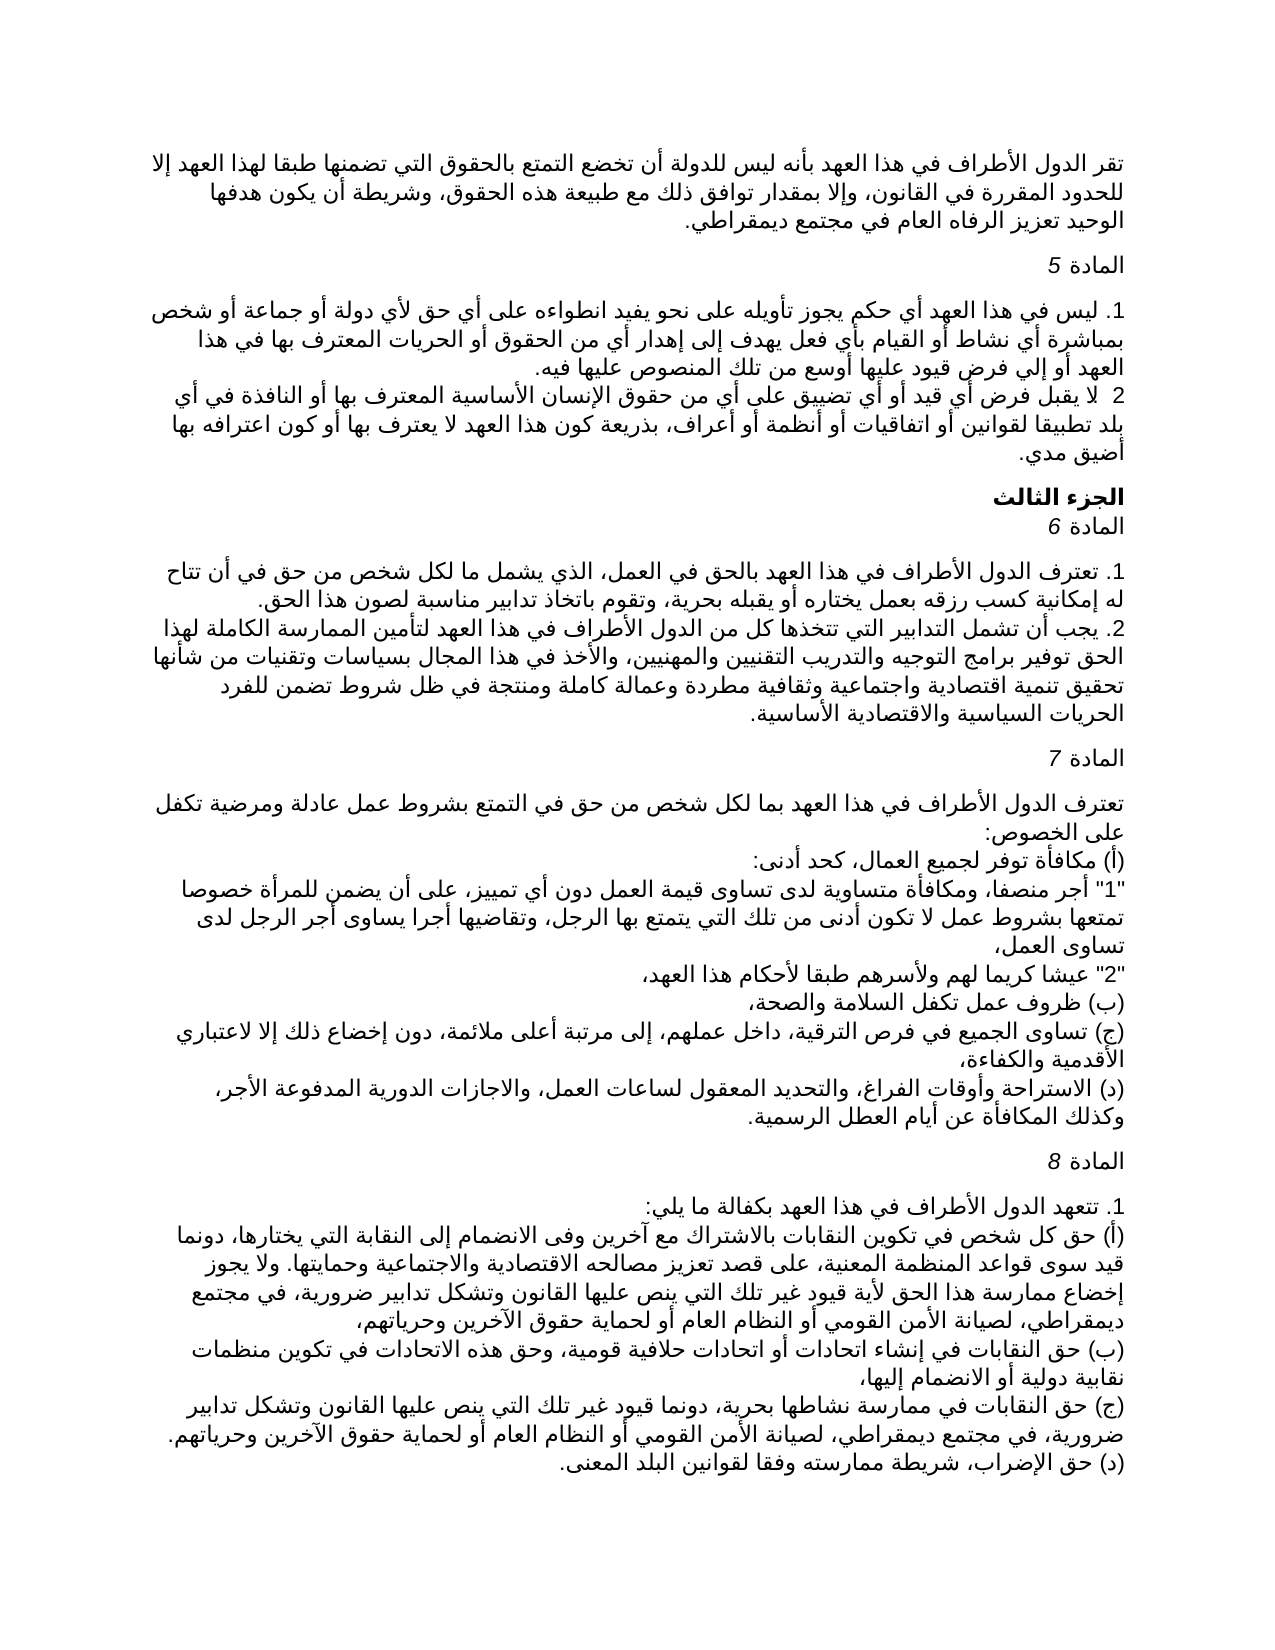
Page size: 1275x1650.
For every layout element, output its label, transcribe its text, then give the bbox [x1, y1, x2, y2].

text الجزء الثالث المادة 6 [150, 484, 1125, 539]
text 1. ليس في هذا العهد أي حكم يجوز تأويله على نحو يفيد انطواءه على أي حق لأي دولة أو جماعة أو شخص بمباشرة أي نشاط أو القيام بأي فعل يهدف إلى إهدار أي من الحقوق أو الحريات المعترف بها في هذا العهد أو إلي فرض قيود عليها أوسع من تلك المنصوص عليها فيه. 2. لا يقبل فرض أي قيد أو أي تضييق على أي من حقوق الإنسان الأساسية المعترف بها أو النافذة في أي بلد تطبيقا لقوانين أو اتفاقيات أو أنظمة أو أعراف، بذريعة كون هذا العهد لا يعترف بها أو كون اعترافه بها أضيق مدي. [150, 297, 1125, 466]
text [150, 1193, 1125, 1476]
text المادة 5 [150, 252, 1125, 278]
text المادة 7 [150, 745, 1125, 772]
text المادة 8 [150, 1148, 1125, 1174]
text تقر الدول الأطراف في هذا العهد بأنه ليس للدولة أن تخضع التمتع بالحقوق التي تضمنها طبقا لهذا العهد إلا للحدود المقررة في القانون، وإلا بمقدار توافق ذلك مع طبيعة هذه الحقوق، وشريطة أن يكون هدفها الوحيد تعزيز الرفاه العام في مجتمع ديمقراطي. [150, 150, 1125, 233]
text 1. تعترف الدول الأطراف في هذا العهد بالحق في العمل، الذي يشمل ما لكل شخص من حق في أن تتاح له إمكانية كسب رزقه بعمل يختاره أو يقبله بحرية، وتقوم باتخاذ تدابير مناسبة لصون هذا الحق. 2. يجب أن تشمل التدابير التي تتخذها كل من الدول الأطراف في هذا العهد لتأمين الممارسة الكاملة لهذا الحق توفير برامج التوجيه والتدريب التقنيين والمهنيين، والأخذ في هذا المجال بسياسات وتقنيات من شأنها تحقيق تنمية اقتصادية واجتماعية وثقافية مطردة وعمالة كاملة ومنتجة في ظل شروط تضمن للفرد الحريات السياسية والاقتصادية الأساسية. [150, 558, 1125, 726]
text تعترف الدول الأطراف في هذا العهد بما لكل شخص من حق في التمتع بشروط عمل عادلة ومرضية تكفل على الخصوص: (أ) مكافأة توفر لجميع العمال، كحد أدنى: "1" أجر منصفا، ومكافأة متساوية لدى تساوى قيمة العمل دون أي تمييز، على أن يضمن للمرأة خصوصا تمتعها بشروط عمل لا تكون أدنى من تلك التي يتمتع بها الرجل، وتقاضيها أجرا يساوى أجر الرجل لدى تساوى العمل، "2" عيشا كريما لهم ولأسرهم طبقا لأحكام هذا العهد، (ب) ظروف عمل تكفل السلامة والصحة، (ج) تساوى الجميع في فرص الترقية، داخل عملهم، إلى مرتبة أعلى ملائمة، دون إخضاع ذلك إلا لاعتباري الأقدمية والكفاءة، (د) الاستراحة وأوقات الفراغ، والتحديد المعقول لساعات العمل، والاجازات الدورية المدفوعة الأجر، وكذلك المكافأة عن أيام العطل الرسمية. [150, 790, 1125, 1129]
